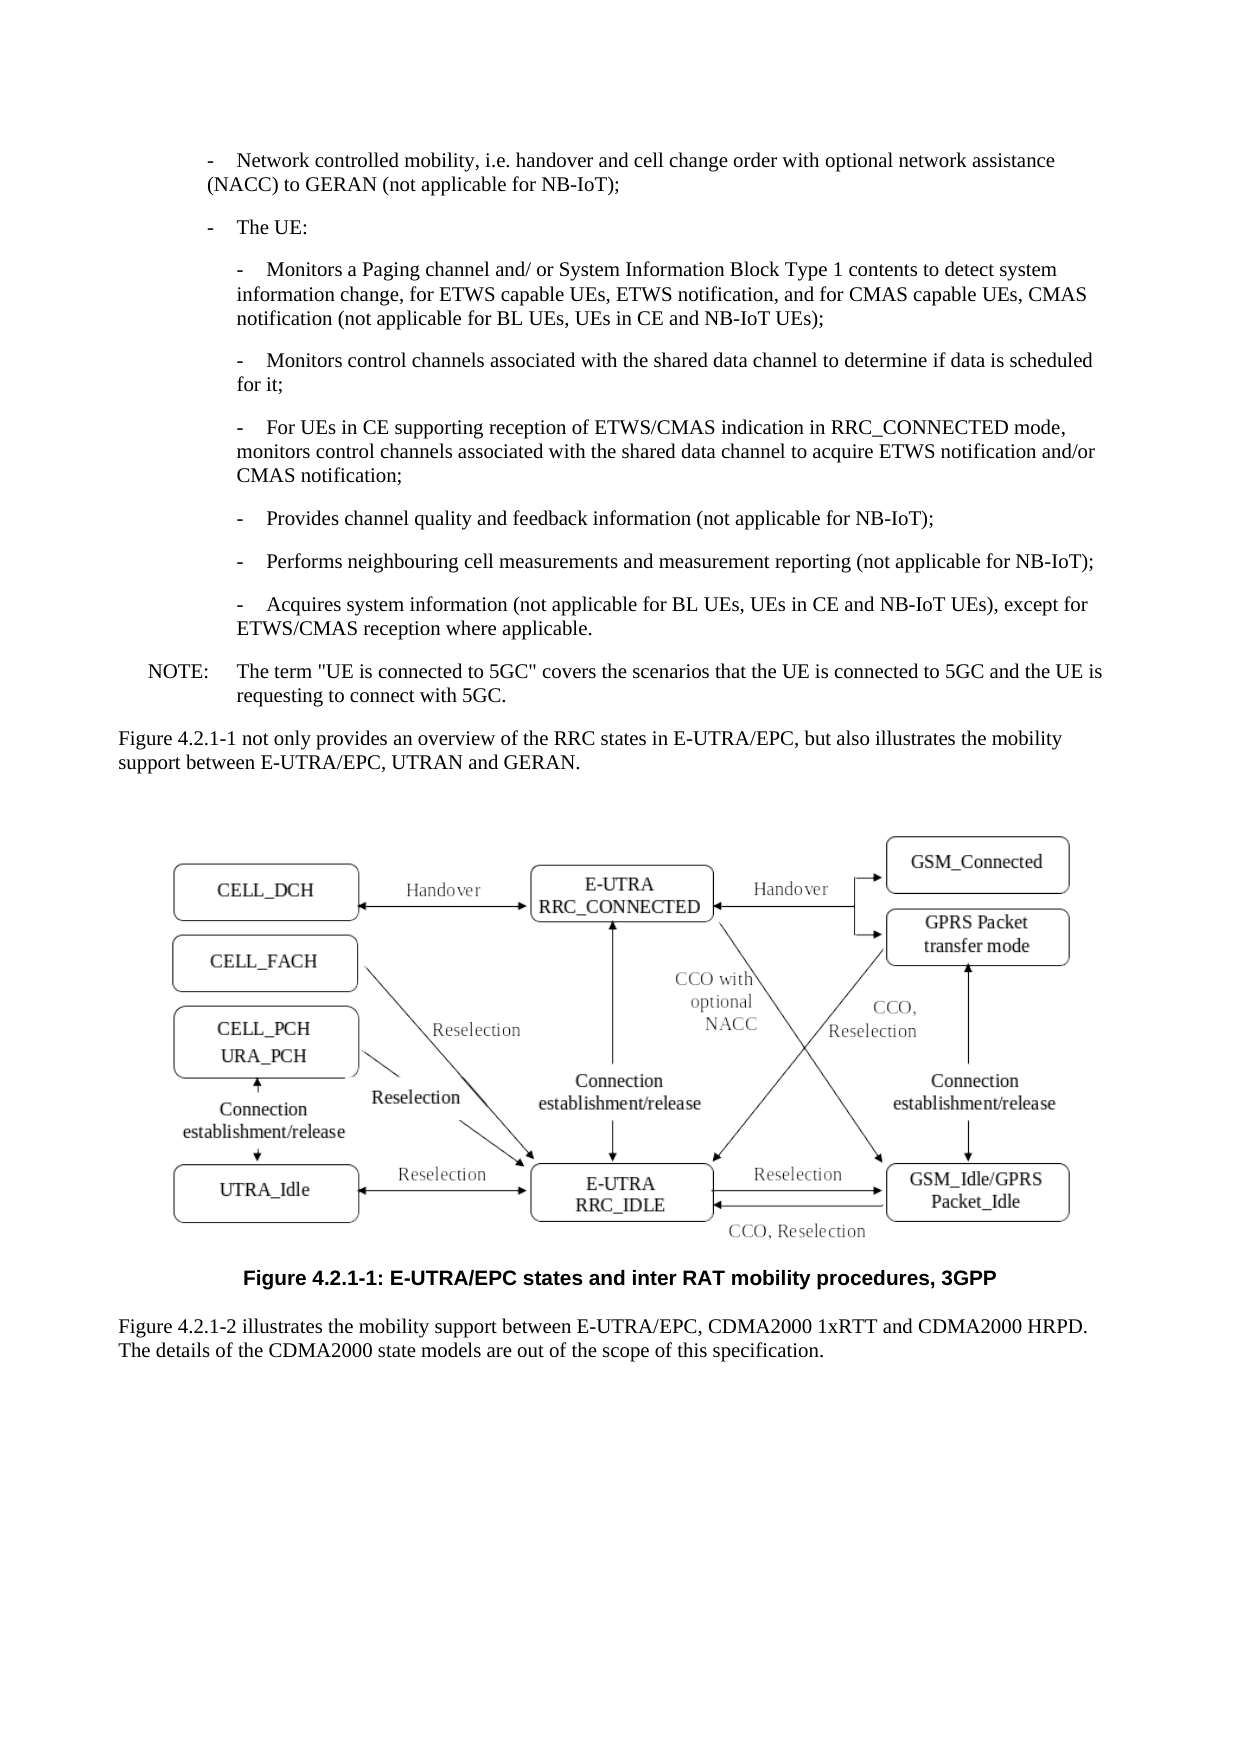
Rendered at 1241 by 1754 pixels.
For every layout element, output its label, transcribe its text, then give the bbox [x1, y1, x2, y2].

text - Network controlled mobility, i.e. handover and cell change order with optional network assistance (NACC) to GERAN (not applicable for NB-IoT); [207, 148, 1122, 196]
text - The UE: [207, 214, 1122, 239]
text - For UEs in CE supporting reception of ETWS/CMAS indication in RRC_CONNECTED mode, monitors control channels associated with the shared data channel to acquire ETWS notification and/or CMAS notification; [236, 415, 1122, 487]
text - Monitors a Paging channel and/ or System Information Block Type 1 contents to detect system information change, for ETWS capable UEs, ETWS notification, and for CMAS capable UEs, CMAS notification (not applicable for BL UEs, UEs in CE and NB-IoT UEs); [236, 257, 1122, 329]
text Figure 4.2.1-2 illustrates the mobility support between E-UTRA/EPC, CDMA2000 1xRTT and CDMA2000 HRPD. The details of the CDMA2000 state models are out of the scope of this specification. [118, 1314, 1122, 1362]
text NOTE: The term "UE is connected to 5GC" covers the scenarios that the UE is connected to 5GC and the UE is requesting to connect with 5GC. [148, 659, 1122, 707]
text - Acquires system information (not applicable for BL UEs, UEs in CE and NB-IoT UEs), except for ETWS/CMAS reception where applicable. [236, 592, 1122, 640]
text Figure 4.2.1-1 not only provides an overview of the RRC states in E-UTRA/EPC, but also illustrates the mobility support between E-UTRA/EPC, UTRAN and GERAN. [118, 726, 1122, 774]
text Figure 4.2.1-1: E-UTRA/EPC states and inter RAT mobility procedures, 3GPP [118, 1265, 1122, 1289]
text - Monitors control channels associated with the shared data channel to determine if data is scheduled for it; [236, 348, 1122, 396]
text - Performs neighbouring cell measurements and measurement reporting (not applicable for NB-IoT); [236, 549, 1122, 573]
text - Provides channel quality and feedback information (not applicable for NB-IoT); [236, 506, 1122, 530]
